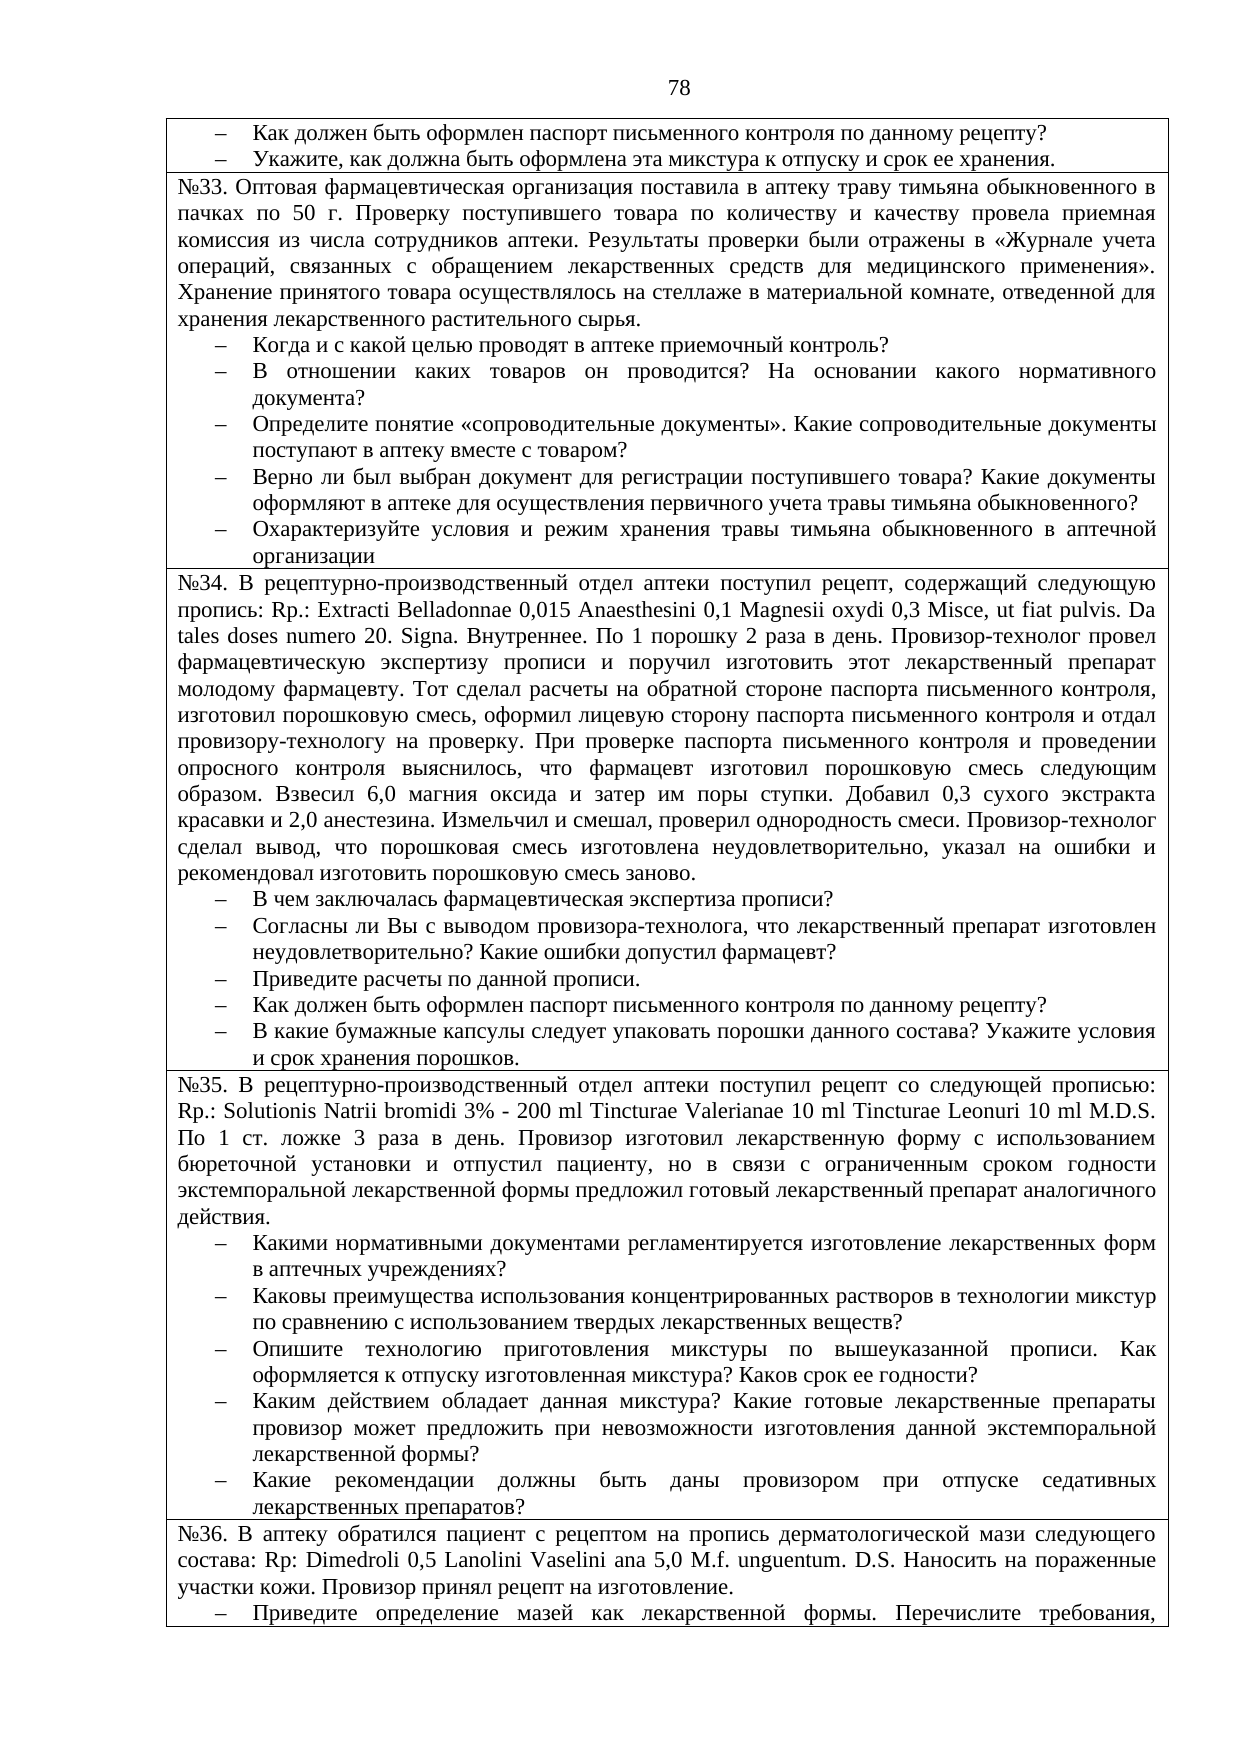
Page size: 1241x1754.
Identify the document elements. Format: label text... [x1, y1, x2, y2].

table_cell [167, 1520, 1168, 1626]
table_cell №35. В рецептурно-производственный отдел аптеки поступил рецепт со следующей прописью: Rp.: Solutionis Natrii bromidi 3% - 200 ml Tincturae Valerianae 10 ml Tincturae Leonuri 10 ml M.D.S. По 1 ст. ложке 3 раза в день. Провизор изготовил лекарственную форму с использованием бюреточной установки и отпустил пациенту, но в связи с ограниченным сроком годности экстемпоральной лекарственной формы предложил готовый лекарственный препарат аналогичного действия. Какими нормативными документами регламентируется изготовление лекарственных форм в аптечных учреждениях? Каковы преимущества использования концентрированных растворов в технологии микстур по сравнению с использованием твердых лекарственных веществ? Опишите технологию приготовления микстуры по вышеуказанной прописи. Как оформляется к отпуску изготовленная микстура? Каков срок ее годности? Каким действием обладает данная микстура? Какие готовые лекарственные препараты провизор может предложить при невозможности изготовления данной экстемпоральной лекарственной формы? Какие рекомендации должны быть даны провизором при отпуске седативных лекарственных препаратов? [167, 1071, 1168, 1519]
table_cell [167, 119, 1168, 172]
table_cell №33. Оптовая фармацевтическая организация поставила в аптеку траву тимьяна обыкновенного в пачках по 50 г. Проверку поступившего товара по количеству и качеству провела приемная комиссия из числа сотрудников аптеки. Результаты проверки были отражены в «Журнале учета операций, связанных с обращением лекарственных средств для медицинского применения». Хранение принятого товара осуществлялось на стеллаже в материальной комнате, отведенной для хранения лекарственного растительного сырья. Когда и с какой целью проводят в аптеке приемочный контроль? В отношении каких товаров он проводится? На основании какого нормативного документа? Определите понятие «сопроводительные документы». Какие сопроводительные документы поступают в аптеку вместе с товаром? Верно ли был выбран документ для регистрации поступившего товара? Какие документы оформляют в аптеке для осуществления первичного учета травы тимьяна обыкновенного? Охарактеризуйте условия и режим хранения травы тимьяна обыкновенного в аптечной организации [167, 173, 1168, 568]
table_cell №34. В рецептурно-производственный отдел аптеки поступил рецепт, содержащий следующую пропись: Rp.: Extracti Belladonnae 0,015 Anaesthesini 0,1 Magnesii oxydi 0,3 Misce, ut fiat pulvis. Da tales doses numero 20. Signa. Внутреннее. По 1 порошку 2 раза в день. Провизор-технолог провел фармацевтическую экспертизу прописи и поручил изготовить этот лекарственный препарат молодому фармацевту. Тот сделал расчеты на обратной стороне паспорта письменного контроля, изготовил порошковую смесь, оформил лицевую сторону паспорта письменного контроля и отдал провизору-технологу на проверку. При проверке паспорта письменного контроля и проведении опросного контроля выяснилось, что фармацевт изготовил порошковую смесь следующим образом. Взвесил 6,0 магния оксида и затер им поры ступки. Добавил 0,3 сухого экстракта красавки и 2,0 анестезина. Измельчил и смешал, проверил однородность смеси. Провизор-технолог сделал вывод, что порошковая смесь изготовлена неудовлетворительно, указал на ошибки и рекомендовал изготовить порошковую смесь заново. В чем заключалась фармацевтическая экспертиза прописи? Согласны ли Вы с выводом провизора-технолога, что лекарственный препарат изготовлен неудовлетворительно? Какие ошибки допустил фармацевт? Приведите расчеты по данной прописи. Как должен быть оформлен паспорт письменного контроля по данному рецепту? В какие бумажные капсулы следует упаковать порошки данного состава? Укажите условия и срок хранения порошков. [167, 569, 1168, 1070]
